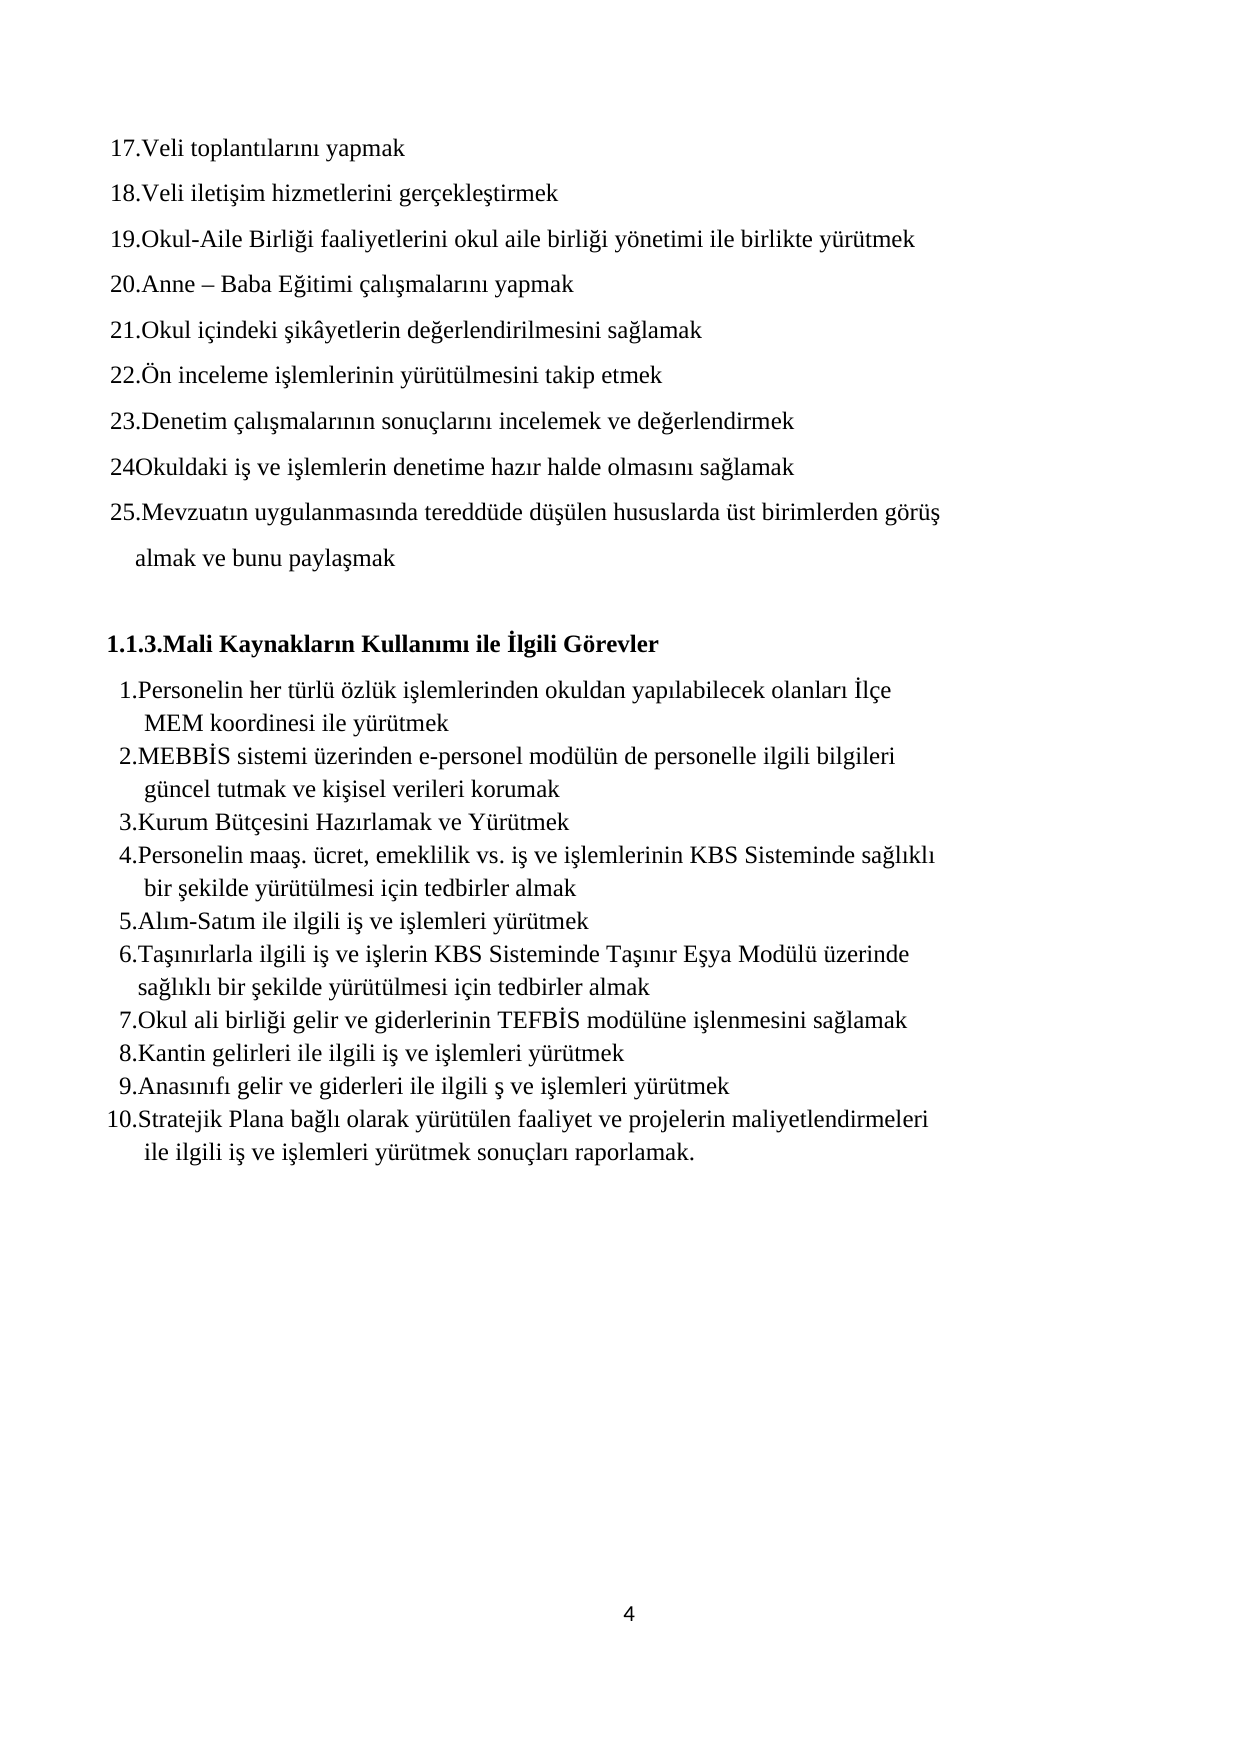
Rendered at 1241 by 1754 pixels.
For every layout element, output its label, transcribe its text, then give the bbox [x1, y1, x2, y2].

text 18.Veli iletişim hizmetlerini gerçekleştirmek [110, 178, 1152, 207]
text ile ilgili iş ve işlemleri yürütmek sonuçları raporlamak. [106, 1137, 1152, 1166]
text 21.Okul içindeki şikâyetlerin değerlendirilmesini sağlamak [110, 315, 1152, 344]
text 1.Personelin her türlü özlük işlemlerinden okuldan yapılabilecek olanları İlçe [106, 675, 1152, 704]
text 20.Anne – Baba Eğitimi çalışmalarını yapmak [110, 269, 1152, 298]
text 25.Mevzuatın uygulanmasında tereddüde düşülen hususlarda üst birimlerden görüş [110, 497, 1152, 526]
text 1.1.3.Mali Kaynakların Kullanımı ile İlgili Görevler [106, 629, 1152, 658]
text 4.Personelin maaş. ücret, emeklilik vs. iş ve işlemlerinin KBS Sisteminde sağlıklı [106, 840, 1152, 869]
text 23.Denetim çalışmalarının sonuçlarını incelemek ve değerlendirmek [110, 406, 1152, 435]
text 19.Okul-Aile Birliği faaliyetlerini okul aile birliği yönetimi ile birlikte yürütmek [110, 224, 1152, 253]
text 2.MEBBİS sistemi üzerinden e-personel modülün de personelle ilgili bilgileri [106, 741, 1152, 770]
text 24Okuldaki iş ve işlemlerin denetime hazır halde olmasını sağlamak [110, 452, 1152, 480]
text sağlıklı bir şekilde yürütülmesi için tedbirler almak [106, 972, 1152, 1001]
text 17.Veli toplantılarını yapmak [110, 133, 1152, 162]
text güncel tutmak ve kişisel verileri korumak [106, 774, 1152, 803]
text 6.Taşınırlarla ilgili iş ve işlerin KBS Sisteminde Taşınır Eşya Modülü üzerinde [106, 939, 1152, 968]
text 3.Kurum Bütçesini Hazırlamak ve Yürütmek [106, 807, 1152, 836]
text 22.Ön inceleme işlemlerinin yürütülmesini takip etmek [110, 361, 1152, 389]
text bir şekilde yürütülmesi için tedbirler almak [106, 873, 1152, 902]
text 8.Kantin gelirleri ile ilgili iş ve işlemleri yürütmek [106, 1038, 1152, 1067]
text 5.Alım-Satım ile ilgili iş ve işlemleri yürütmek [106, 906, 1152, 935]
text 7.Okul ali birliği gelir ve giderlerinin TEFBİS modülüne işlenmesini sağlamak [106, 1005, 1152, 1034]
text 10.Stratejik Plana bağlı olarak yürütülen faaliyet ve projelerin maliyetlendirmeleri [106, 1104, 1152, 1133]
text MEM koordinesi ile yürütmek [106, 708, 1152, 737]
text almak ve bunu paylaşmak [110, 543, 1152, 571]
text 9.Anasınıfı gelir ve giderleri ile ilgili ş ve işlemleri yürütmek [106, 1071, 1152, 1100]
